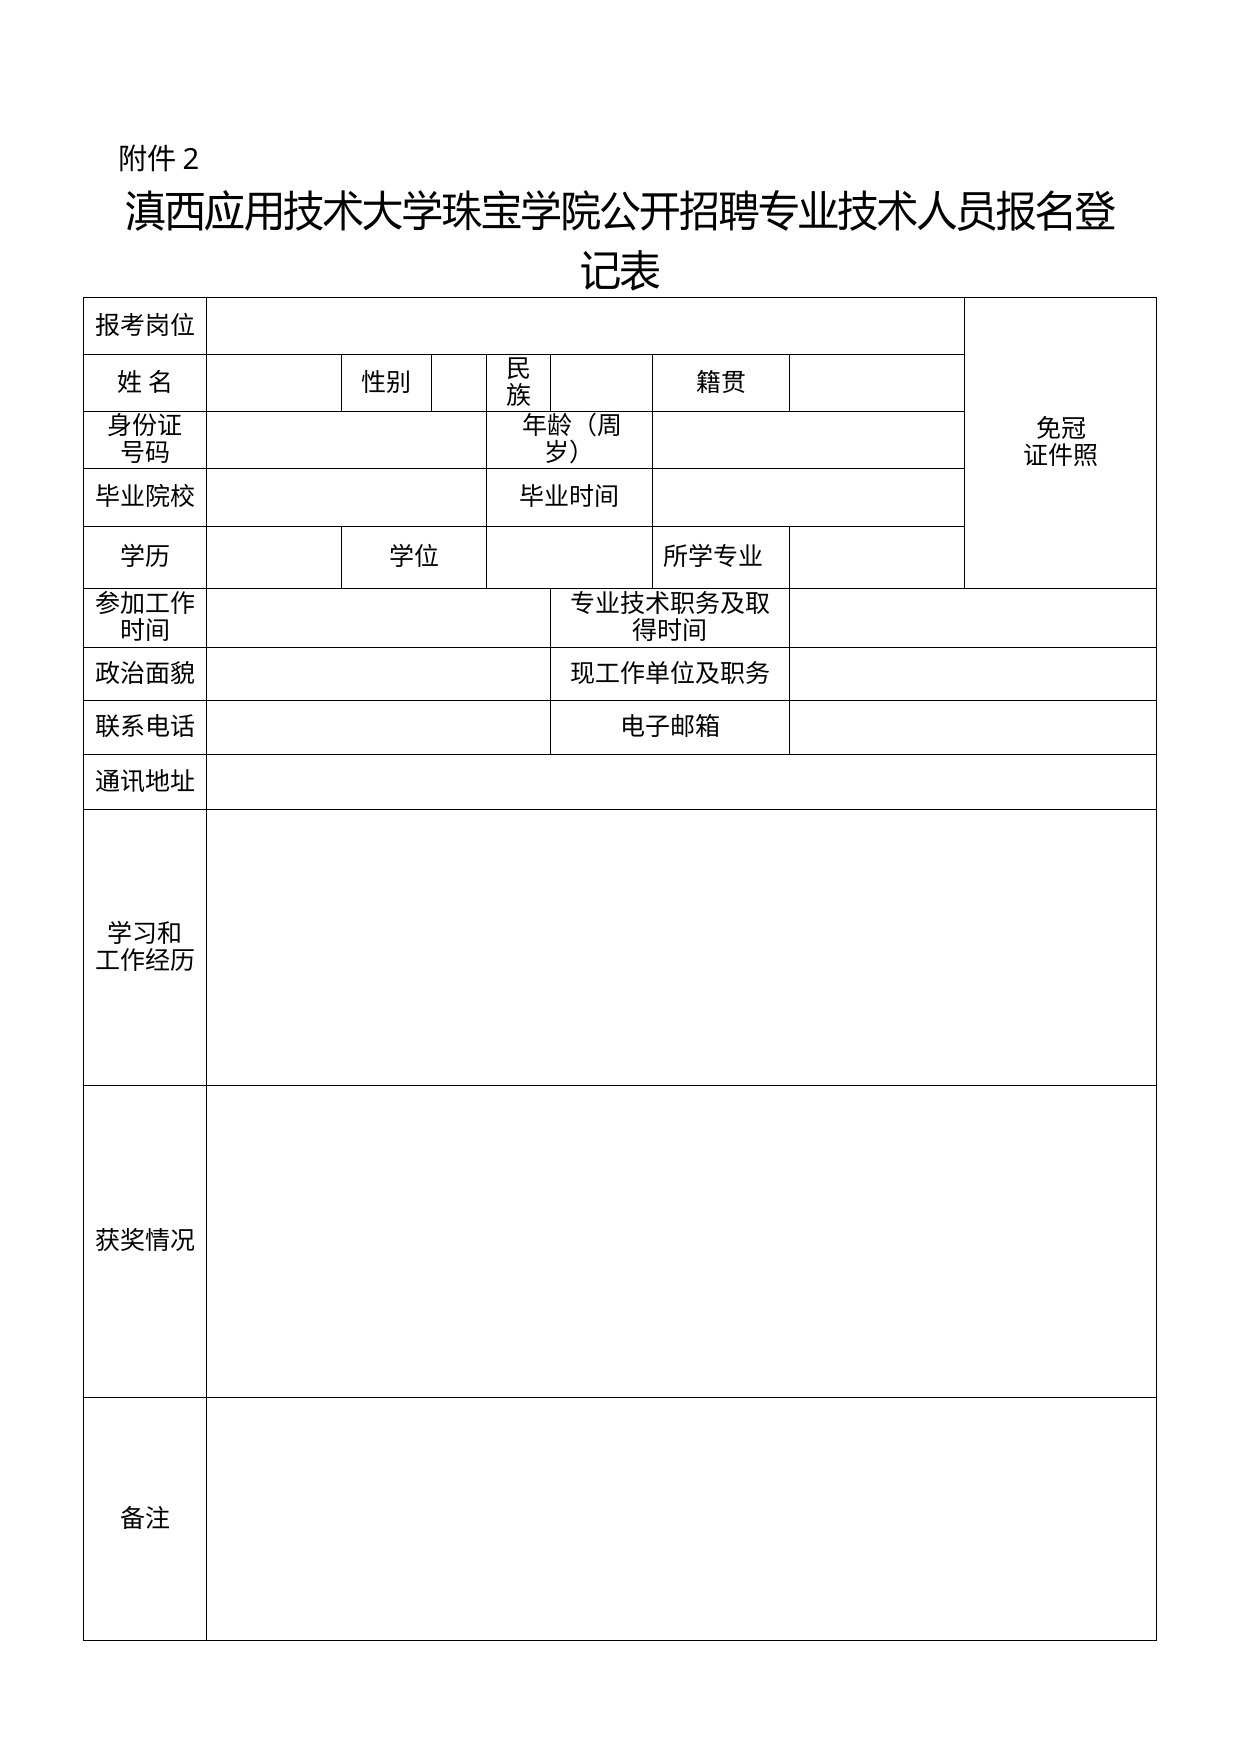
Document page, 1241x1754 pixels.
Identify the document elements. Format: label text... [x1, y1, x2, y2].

table_cell [207, 810, 1156, 1085]
table_cell [551, 355, 652, 411]
table_cell 通讯地址 [84, 755, 206, 809]
table_cell [207, 589, 550, 647]
table_cell 身份证 号码 [84, 412, 206, 468]
table_cell [790, 648, 1156, 700]
table_cell [207, 648, 550, 700]
table_cell 获奖情况 [84, 1086, 206, 1397]
table_cell [790, 355, 964, 411]
table_cell 专业技术职务及取得时间 [551, 589, 789, 647]
table_cell 民族 [487, 355, 550, 411]
table_cell [790, 527, 964, 588]
table_cell 学位 [342, 527, 486, 588]
table_cell 联系电话 [84, 701, 206, 753]
table_cell 籍贯 [653, 355, 789, 411]
table_cell [432, 355, 486, 411]
table_cell [207, 355, 341, 411]
table_cell [653, 412, 964, 468]
table_cell [207, 1086, 1156, 1397]
table_cell 学习和 工作经历 [84, 810, 206, 1085]
table_cell [653, 469, 964, 526]
table_cell 毕业院校 [84, 469, 206, 526]
table_cell 现工作单位及职务 [551, 648, 789, 700]
table_cell [207, 701, 550, 753]
table_cell 毕业时间 [487, 469, 652, 526]
table_cell [207, 527, 341, 588]
table_header [207, 298, 964, 354]
table_cell [207, 412, 486, 468]
table_cell 年龄（周岁） [487, 412, 652, 468]
table_cell 姓 名 [84, 355, 206, 411]
table_cell 性别 [342, 355, 431, 411]
table_header 免冠 证件照 [965, 298, 1156, 588]
table_cell [207, 469, 486, 526]
text 附件2 [118, 136, 1122, 178]
table_cell [790, 701, 1156, 753]
text 滇西应用技术大学珠宝学院公开招聘专业技术人员报名登记表 [118, 178, 1122, 297]
table_cell [487, 527, 652, 588]
table_cell 所学专业 [653, 527, 789, 588]
table_cell [790, 589, 1156, 647]
table_cell 电子邮箱 [551, 701, 789, 753]
table_cell [207, 755, 1156, 809]
table_cell 备注 [84, 1398, 206, 1639]
table_cell 学历 [84, 527, 206, 588]
table_cell 参加工作时间 [84, 589, 206, 647]
table_header 报考岗位 [84, 298, 206, 354]
table_cell 政治面貌 [84, 648, 206, 700]
table_cell [207, 1398, 1156, 1639]
